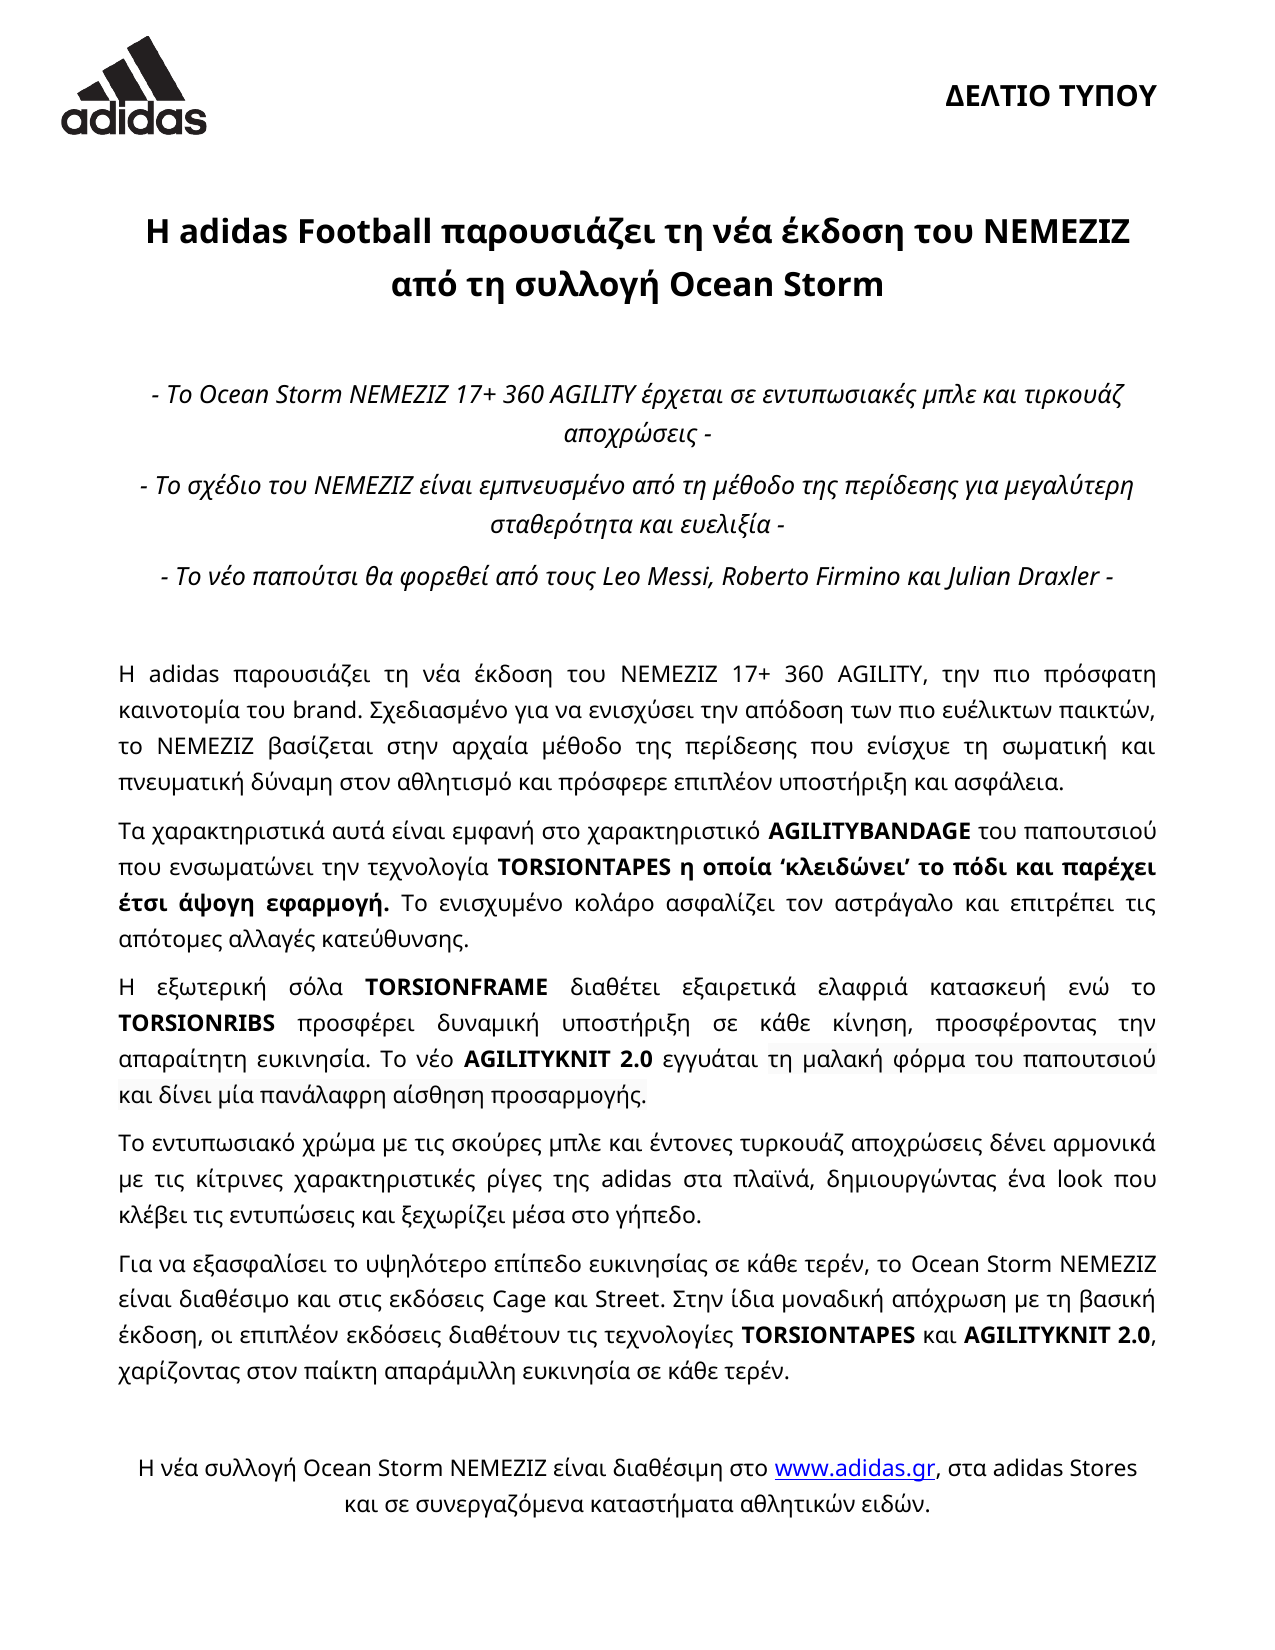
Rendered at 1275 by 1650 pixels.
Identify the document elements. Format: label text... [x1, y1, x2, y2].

text Για να εξασφαλίσει το υψηλότερο επίπεδο ευκινησίας σε κάθε τερέν, το Ocean Storm NEMEZIZ είναι διαθέσιμο και στις εκδόσεις Cage και Street. Στην ίδια μοναδική απόχρωση με τη βασική έκδοση, οι επιπλέον εκδόσεις διαθέτουν τις τεχνολογίες TORSIONTAPES και AGILITYKNIT 2.0, χαρίζοντας στον παίκτη απαράμιλλη ευκινησία σε κάθε τερέν. [118, 1247, 1157, 1387]
text - Το σχέδιο του NEMEZIZ είναι εμπνευσμένο από τη μέθοδο της περίδεσης για μεγαλύτερη σταθερότητα και ευελιξία - [118, 467, 1157, 541]
text Η εξωτερική σόλα TORSIONFRAME διαθέτει εξαιρετικά ελαφριά κατασκευή ενώ το TORSIONRIBS προσφέρει δυναμική υποστήριξη σε κάθε κίνηση, προσφέροντας την απαραίτητη ευκινησία. Το νέο AGILITYKNIT 2.0 εγγυάται τη μαλακή φόρμα του παπουτσιού και δίνει μία πανάλαφρη αίσθηση προσαρμογής. [118, 971, 1157, 1110]
text - Το Ocean Storm NEMEZIZ 17+ 360 AGILITY έρχεται σε εντυπωσιακές μπλε και τιρκουάζ αποχρώσεις - [118, 377, 1157, 450]
picture [61, 36, 207, 135]
text Η adidas Football παρουσιάζει τη νέα έκδοση του NEMEZIZ από τη συλλογή Ocean Storm [118, 208, 1157, 306]
text Η νέα συλλογή Ocean Storm NEMEZIZ είναι διαθέσιμη στο www.adidas.gr, στα adidas Stores και σε συνεργαζόμενα καταστήματα αθλητικών ειδών. [118, 1452, 1157, 1519]
text Τα χαρακτηριστικά αυτά είναι εμφανή στο χαρακτηριστικό AGILITYBANDAGE του παπουτσιού που ενσωματώνει την τεχνολογία TORSIONTAPES η οποία ‘κλειδώνει’ το πόδι και παρέχει έτσι άψογη εφαρμογή. Το ενισχυμένο κολάρο ασφαλίζει τον αστράγαλο και επιτρέπει τις απότομες αλλαγές κατεύθυνσης. [118, 815, 1157, 954]
text Το εντυπωσιακό χρώμα με τις σκούρες μπλε και έντονες τυρκουάζ αποχρώσεις δένει αρμονικά με τις κίτρινες χαρακτηριστικές ρίγες της adidas στα πλαϊνά, δημιουργώντας ένα look που κλέβει τις εντυπώσεις και ξεχωρίζει μέσα στο γήπεδο. [118, 1127, 1157, 1230]
text - Το νέο παπούτσι θα φορεθεί από τους Leo Messi, Roberto Firmino και Julian Draxler - [118, 558, 1157, 592]
text Η adidas παρουσιάζει τη νέα έκδοση του NEMEZIZ 17+ 360 AGILITY, την πιο πρόσφατη καινοτομία του brand. Σχεδιασμένο για να ενισχύσει την απόδοση των πιο ευέλικτων παικτών, το NEMEZIZ βασίζεται στην αρχαία μέθοδο της περίδεσης που ενίσχυε τη σωματική και πνευματική δύναμη στον αθλητισμό και πρόσφερε επιπλέον υποστήριξη και ασφάλεια. [118, 658, 1157, 797]
